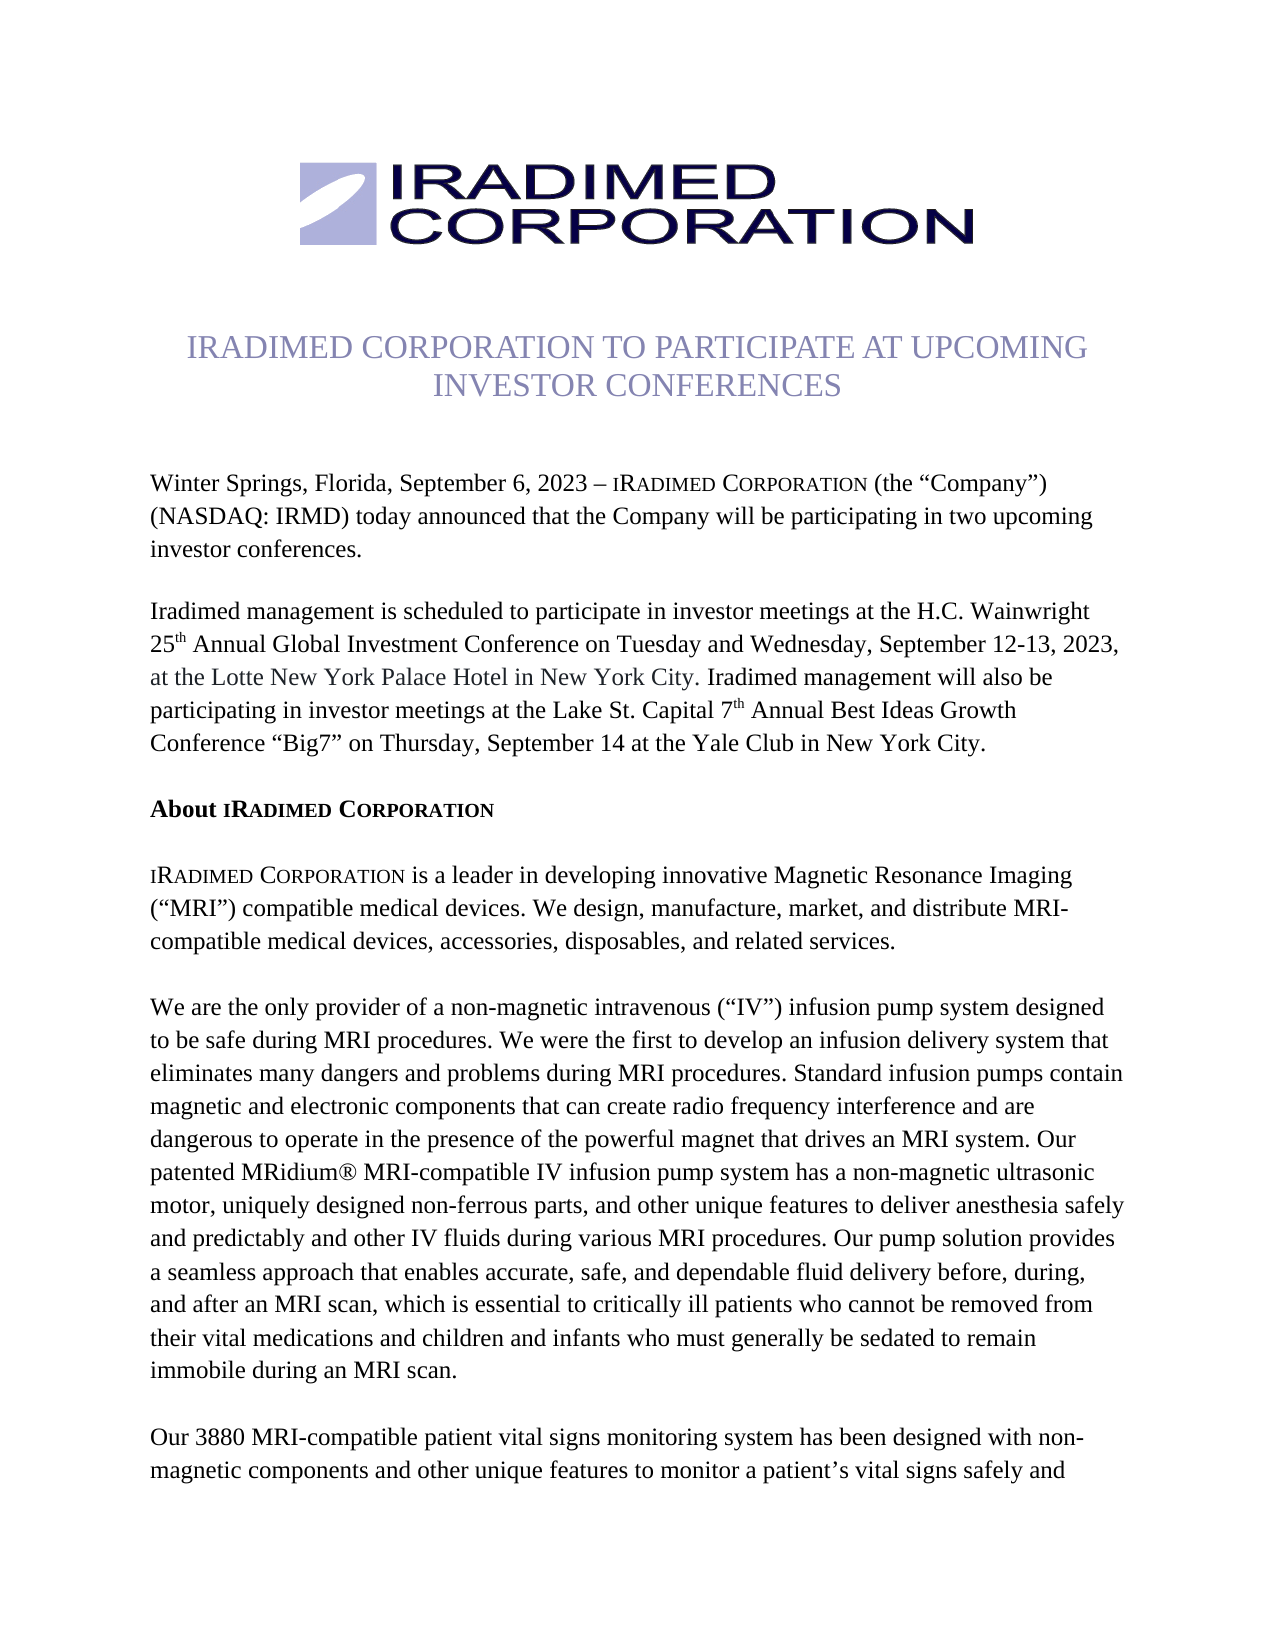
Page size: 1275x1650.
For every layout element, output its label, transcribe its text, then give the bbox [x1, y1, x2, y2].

text We are the only provider of a non-magnetic intravenous (“IV”) infusion pump system designed to be safe during MRI procedures. We were the first to develop an infusion delivery system that eliminates many dangers and problems during MRI procedures. Standard infusion pumps contain magnetic and electronic components that can create radio frequency interference and are dangerous to operate in the presence of the powerful magnet that drives an MRI system. Our patented MRidium® MRI-compatible IV infusion pump system has a non-magnetic ultrasonic motor, uniquely designed non-ferrous parts, and other unique features to deliver anesthesia safely and predictably and other IV fluids during various MRI procedures. Our pump solution provides a seamless approach that enables accurate, safe, and dependable fluid delivery before, during, and after an MRI scan, which is essential to critically ill patients who cannot be removed from their vital medications and children and infants who must generally be sedated to remain immobile during an MRI scan. [150, 992, 1125, 1384]
text About iRadimed Corporation [150, 794, 1125, 823]
text IRADIMED CORPORATION TO PARTICIPATE AT UPCOMING INVESTOR CONFERENCES [150, 327, 1125, 404]
picture [284, 150, 991, 258]
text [150, 1422, 1125, 1483]
text iRadimed Corporation is a leader in developing innovative Magnetic Resonance Imaging (“MRI”) compatible medical devices. We design, manufacture, market, and distribute MRI-compatible medical devices, accessories, disposables, and related services. [150, 860, 1125, 955]
text Iradimed management is scheduled to participate in investor meetings at the H.C. Wainwright 25th Annual Global Investment Conference on Tuesday and Wednesday, September 12-13, 2023, at the Lotte New York Palace Hotel in New York City. Iradimed management will also be participating in investor meetings at the Lake St. Capital 7th Annual Best Ideas Growth Conference “Big7” on Thursday, September 14 at the Yale Club in New York City. [150, 596, 1125, 757]
text Winter Springs, Florida, September 6, 2023 – iRadimed Corporation (the “Company”) (NASDAQ: IRMD) today announced that the Company will be participating in two upcoming investor conferences. [150, 468, 1125, 563]
